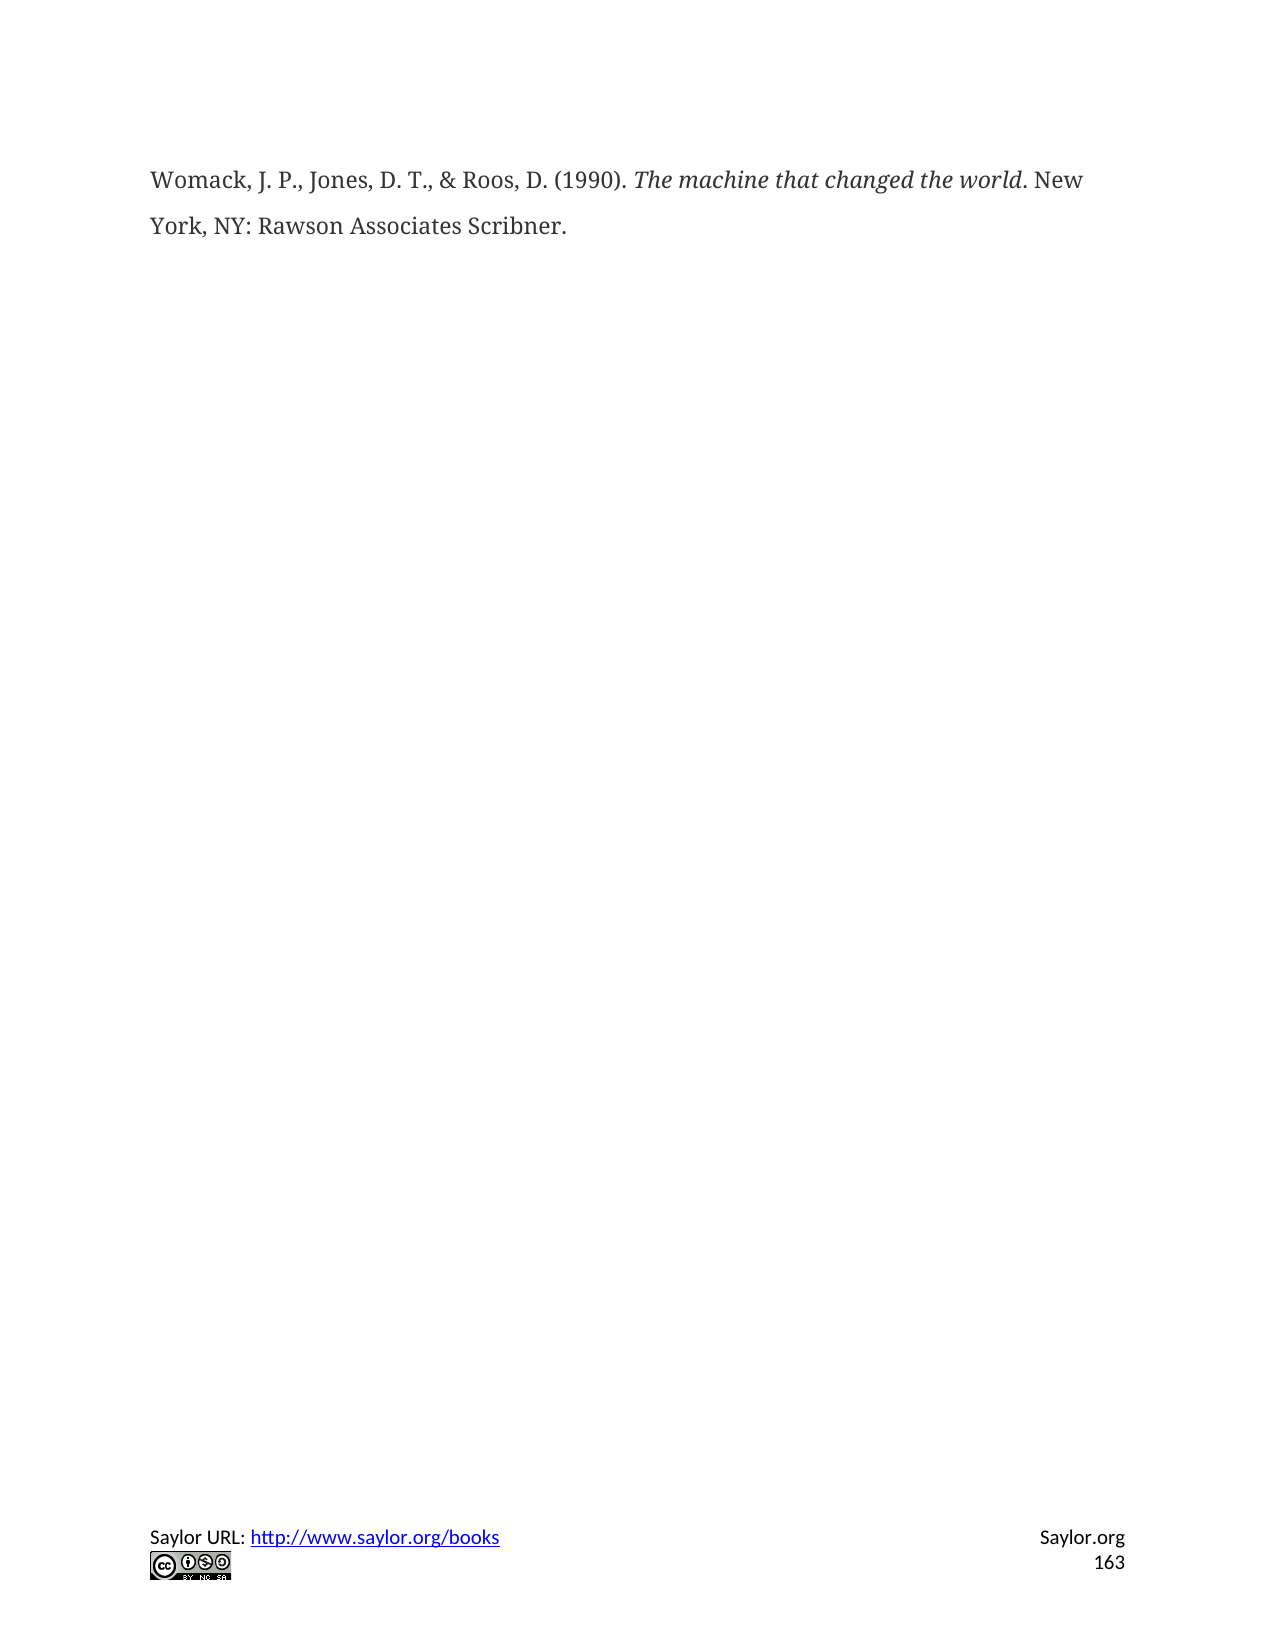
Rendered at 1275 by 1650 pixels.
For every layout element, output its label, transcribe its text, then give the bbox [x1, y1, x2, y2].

picture [150, 1551, 232, 1580]
text Womack, J. P., Jones, D. T., & Roos, D. (1990). The machine that changed the world. New York, NY: Rawson Associates Scribner. [150, 150, 1125, 241]
